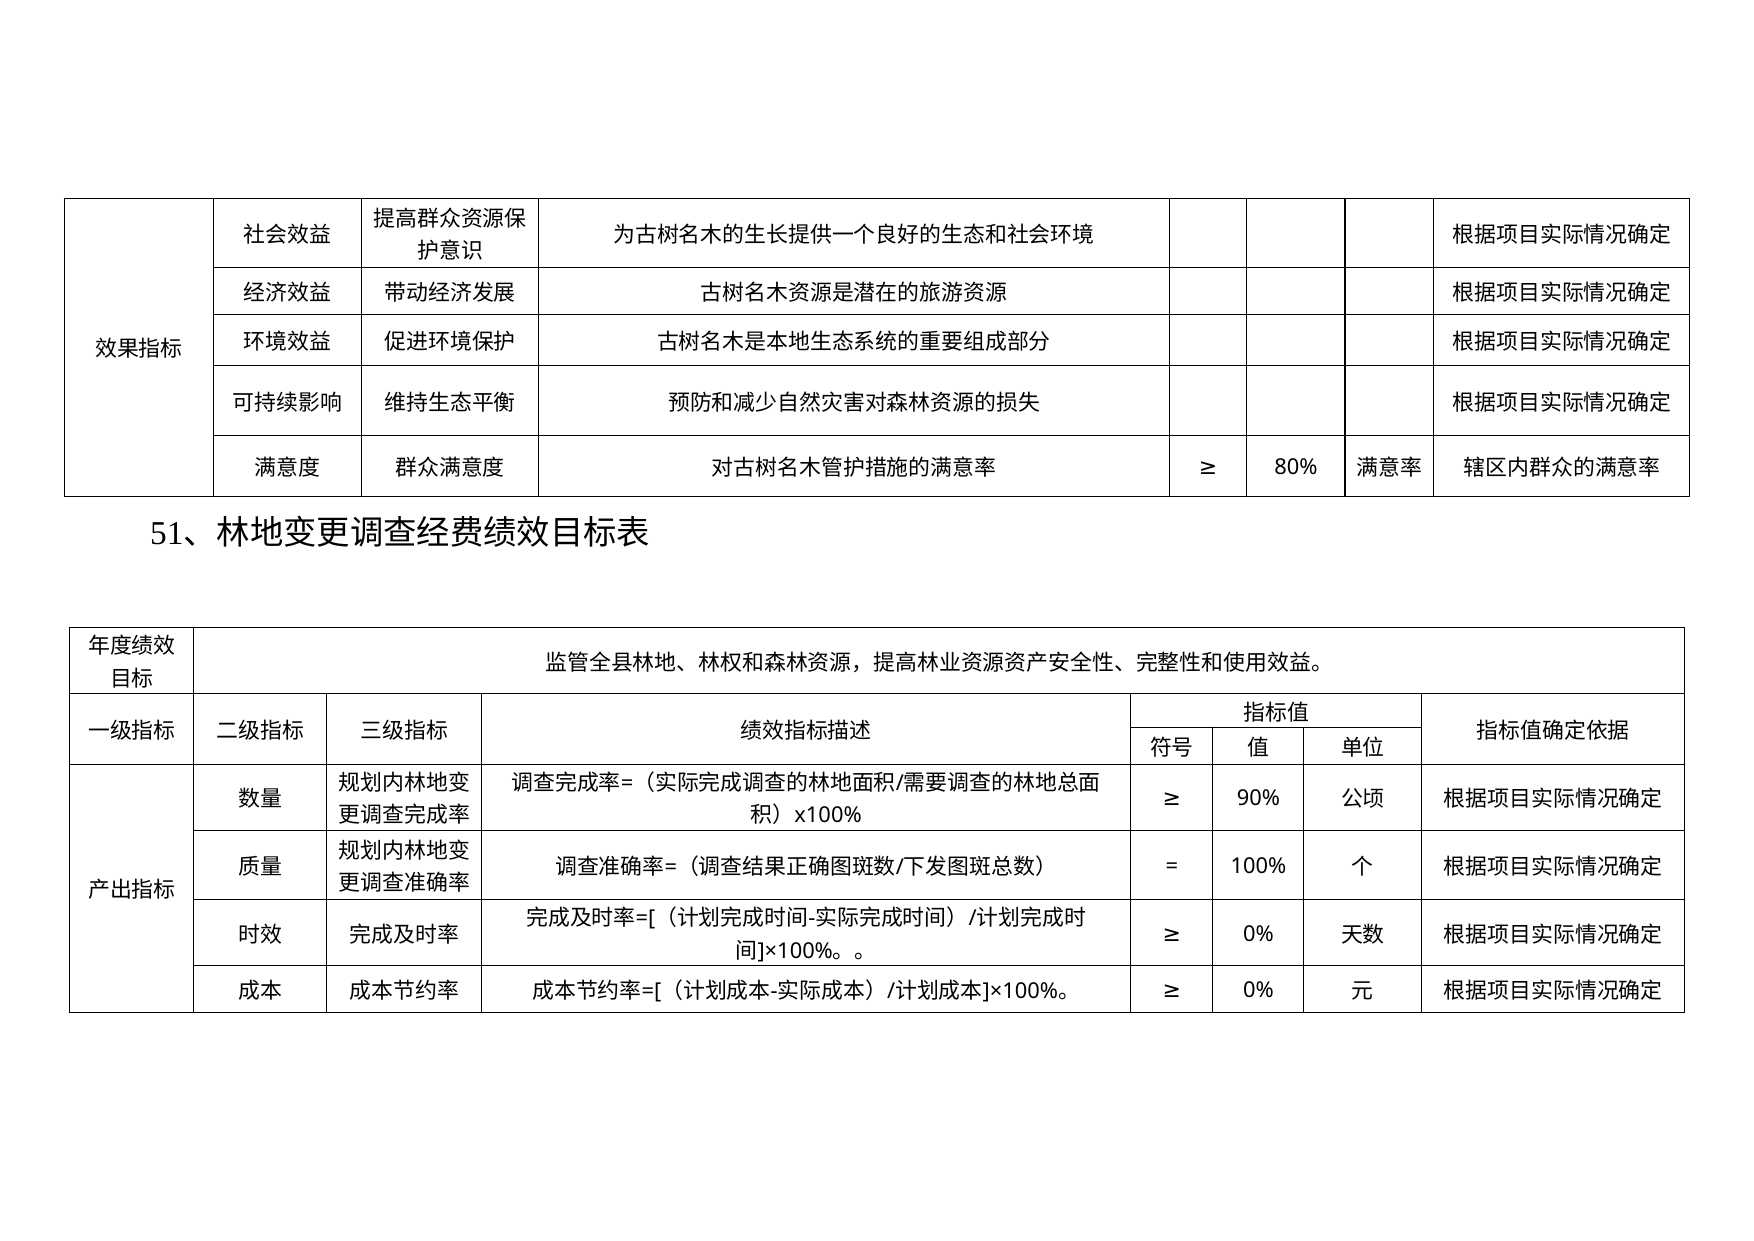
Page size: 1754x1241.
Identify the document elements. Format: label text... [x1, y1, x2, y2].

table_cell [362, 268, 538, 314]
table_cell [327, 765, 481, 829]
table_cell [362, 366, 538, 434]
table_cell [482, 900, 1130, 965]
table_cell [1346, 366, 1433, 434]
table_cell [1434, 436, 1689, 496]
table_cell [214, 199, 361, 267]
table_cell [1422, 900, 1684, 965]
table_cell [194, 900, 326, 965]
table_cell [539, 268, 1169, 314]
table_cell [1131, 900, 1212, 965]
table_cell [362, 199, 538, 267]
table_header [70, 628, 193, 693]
text 51、林地变更调查经费绩效目标表 [150, 497, 1604, 562]
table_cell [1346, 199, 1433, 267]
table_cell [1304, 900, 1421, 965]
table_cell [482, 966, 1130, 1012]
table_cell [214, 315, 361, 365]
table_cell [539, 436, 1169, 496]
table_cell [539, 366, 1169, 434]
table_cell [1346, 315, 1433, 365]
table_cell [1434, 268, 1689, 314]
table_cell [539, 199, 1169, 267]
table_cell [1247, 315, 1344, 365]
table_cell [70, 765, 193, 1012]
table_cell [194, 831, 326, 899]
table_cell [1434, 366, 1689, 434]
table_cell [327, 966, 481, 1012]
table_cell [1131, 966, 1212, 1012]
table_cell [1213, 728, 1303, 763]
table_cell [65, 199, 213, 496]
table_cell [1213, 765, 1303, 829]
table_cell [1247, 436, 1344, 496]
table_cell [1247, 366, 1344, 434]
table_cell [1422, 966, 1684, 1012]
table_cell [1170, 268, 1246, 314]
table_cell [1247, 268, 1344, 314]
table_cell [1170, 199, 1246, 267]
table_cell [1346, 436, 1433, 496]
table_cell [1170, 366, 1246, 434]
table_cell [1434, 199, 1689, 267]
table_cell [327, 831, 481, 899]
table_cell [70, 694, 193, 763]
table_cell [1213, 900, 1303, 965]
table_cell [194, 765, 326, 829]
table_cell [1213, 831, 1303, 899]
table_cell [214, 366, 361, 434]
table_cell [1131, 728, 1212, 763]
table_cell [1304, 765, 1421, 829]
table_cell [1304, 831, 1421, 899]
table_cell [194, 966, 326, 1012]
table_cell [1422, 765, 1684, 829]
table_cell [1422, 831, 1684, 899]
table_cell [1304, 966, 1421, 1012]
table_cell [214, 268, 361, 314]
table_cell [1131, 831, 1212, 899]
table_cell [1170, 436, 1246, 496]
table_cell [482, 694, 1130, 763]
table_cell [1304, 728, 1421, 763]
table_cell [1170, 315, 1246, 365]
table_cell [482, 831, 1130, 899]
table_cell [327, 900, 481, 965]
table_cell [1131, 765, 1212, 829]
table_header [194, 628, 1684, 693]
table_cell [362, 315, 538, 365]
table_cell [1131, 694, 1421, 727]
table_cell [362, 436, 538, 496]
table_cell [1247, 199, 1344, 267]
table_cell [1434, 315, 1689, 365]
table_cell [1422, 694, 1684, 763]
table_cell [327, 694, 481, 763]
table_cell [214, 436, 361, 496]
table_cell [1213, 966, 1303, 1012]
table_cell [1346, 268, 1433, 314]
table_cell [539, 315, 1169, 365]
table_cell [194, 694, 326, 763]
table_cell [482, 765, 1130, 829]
